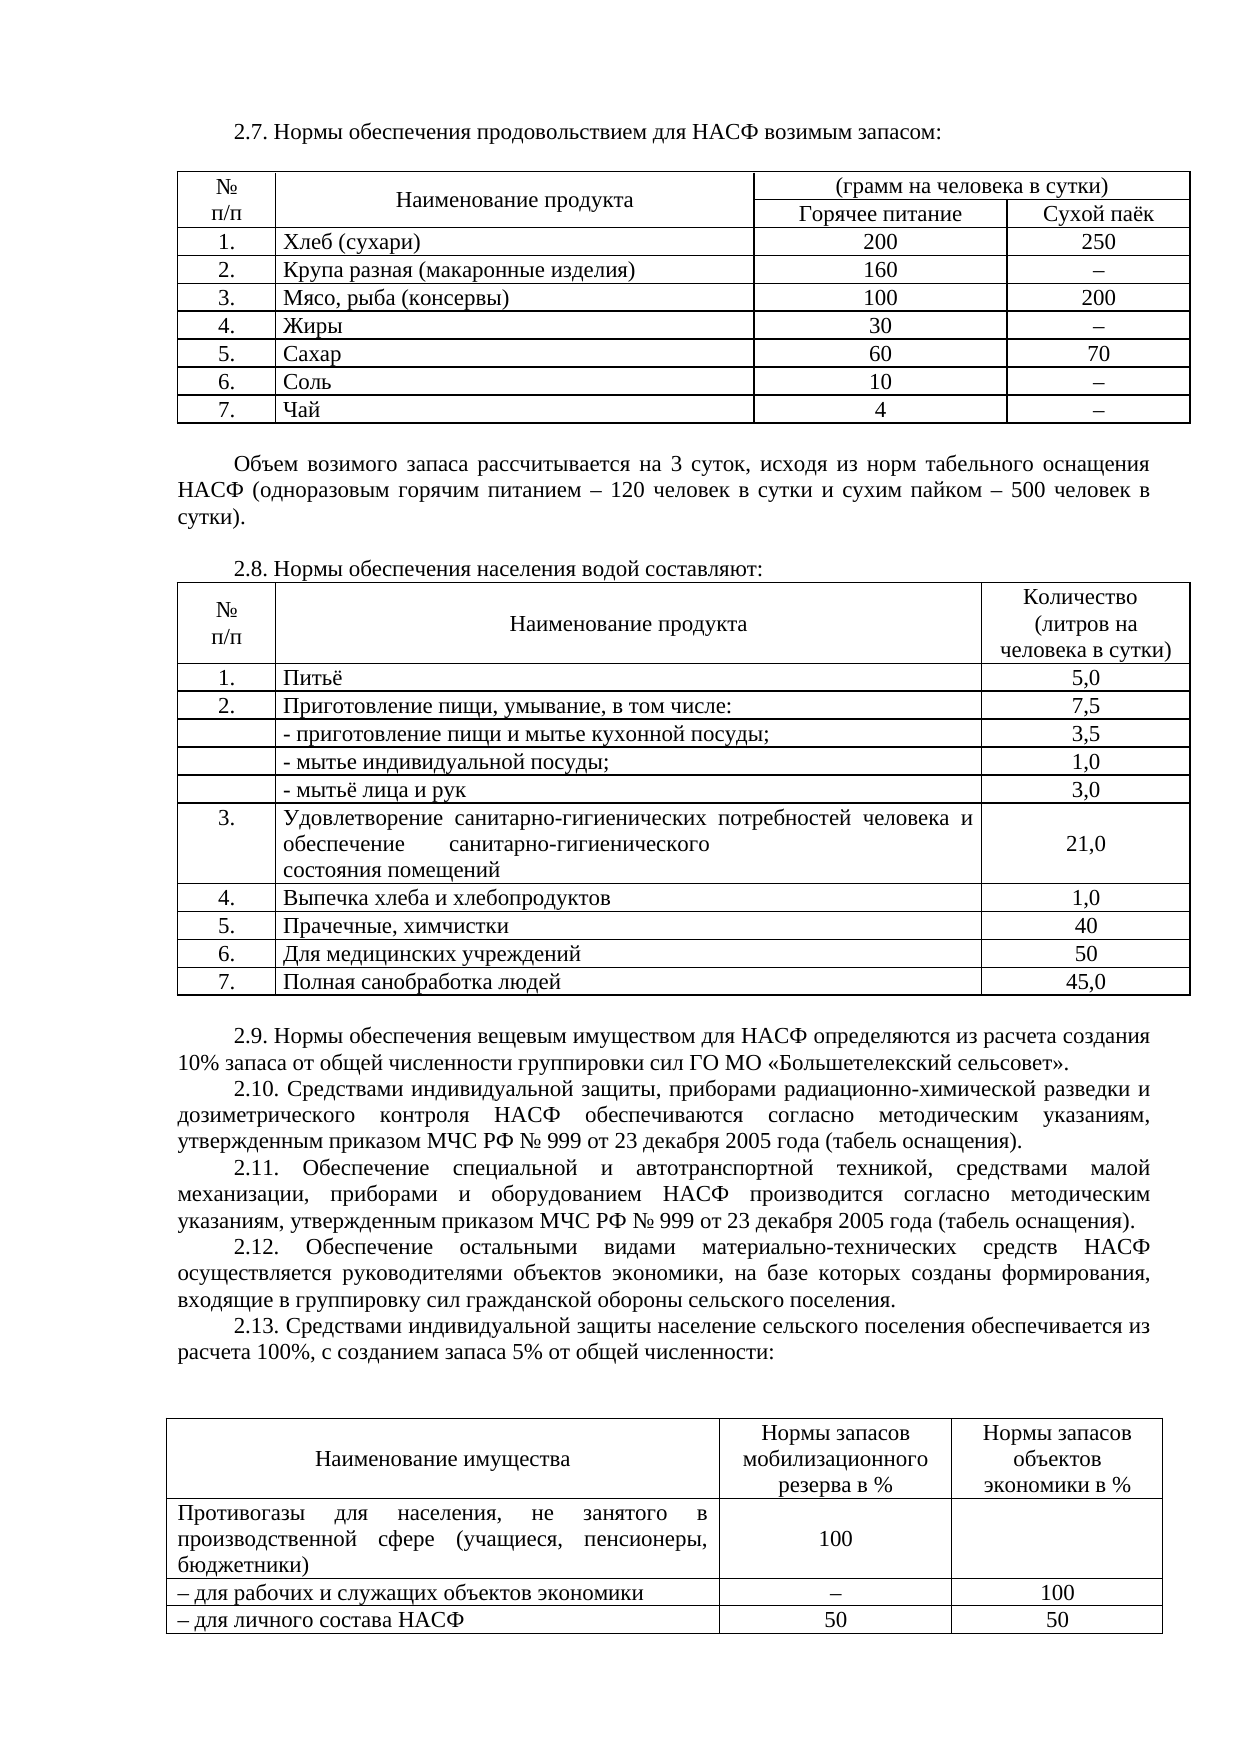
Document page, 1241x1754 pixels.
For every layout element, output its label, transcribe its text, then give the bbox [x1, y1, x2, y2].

table_cell Хлеб (сухари) [276, 228, 753, 254]
table_cell 3. [178, 804, 275, 883]
table_cell 5. [178, 912, 275, 938]
text 2.12. Обеспечение остальными видами материально-технических средств НАСФ осуществляется руководителями объектов экономики, на базе которых созданы формирования, входящие в группировку сил гражданской обороны сельского поселения. [177, 1233, 1152, 1312]
table_cell 160 [755, 256, 1006, 282]
table_cell – [1008, 368, 1189, 394]
table_cell 3. [178, 284, 275, 310]
table_cell 200 [755, 228, 1006, 254]
table_cell 1,0 [982, 884, 1189, 911]
table_cell 5,0 [982, 664, 1189, 690]
table_cell – [1008, 396, 1189, 422]
table_cell [952, 1499, 1162, 1578]
table_cell Мясо, рыба (консервы) [276, 284, 753, 310]
table_cell Для медицинских учреждений [276, 940, 981, 966]
table_cell 1,0 [982, 748, 1189, 774]
table_cell 100 [720, 1499, 951, 1578]
table_cell 100 [952, 1579, 1162, 1605]
table_header Количество (литров на человека в сутки) [982, 583, 1189, 662]
table_header Нормы запасов мобилизационного резерва в % [720, 1419, 951, 1498]
table_cell – для личного состава НАСФ [167, 1606, 719, 1632]
table_cell – [1008, 256, 1189, 282]
table_cell 7. [178, 396, 275, 422]
text 2.8. Нормы обеспечения населения водой составляют: [177, 555, 1152, 582]
table_cell 200 [1008, 284, 1189, 310]
table_header (грамм на человека в сутки) [755, 172, 1189, 199]
table_cell - мытье индивидуальной посуды; [276, 748, 981, 774]
table_cell 6. [178, 368, 275, 394]
table_cell – для рабочих и служащих объектов экономики [167, 1579, 719, 1605]
table_cell Сахар [276, 340, 753, 366]
table_cell Крупа разная (макаронные изделия) [276, 256, 753, 282]
table_cell [178, 748, 275, 774]
table_cell Противогазы для населения, не занятого в производственной сфере (учащиеся, пенсионеры, бюджетники) [167, 1499, 719, 1578]
table_header Наименование продукта [276, 172, 754, 227]
text 2.13. Средствами индивидуальной защиты население сельского поселения обеспечивается из расчета 100%, с созданием запаса 5% от общей численности: [177, 1312, 1152, 1365]
table_cell Жиры [276, 312, 753, 338]
table_cell 45,0 [982, 968, 1189, 994]
table_cell 40 [982, 912, 1189, 938]
table_cell [178, 720, 275, 746]
table_cell 50 [720, 1606, 951, 1632]
table_cell 1. [178, 228, 275, 254]
table_cell Приготовление пищи, умывание, в том числе: [276, 692, 981, 718]
table_cell 2. [178, 692, 275, 718]
table_cell - мытьё лица и рук [276, 776, 981, 802]
table_cell 1. [178, 664, 275, 690]
table_cell 5. [178, 340, 275, 366]
table_cell 10 [755, 368, 1006, 394]
table_header Наименование имущества [167, 1419, 719, 1498]
table_cell 70 [1008, 340, 1189, 366]
table_cell 21,0 [982, 804, 1189, 883]
text 2.10. Средствами индивидуальной защиты, приборами радиационно-химической разведки и дозиметрического контроля НАСФ обеспечиваются согласно методическим указаниям, утвержденным приказом МЧС РФ № 999 от 23 декабря 2005 года (табель оснащения). [177, 1075, 1152, 1154]
table_cell 4. [178, 884, 275, 911]
table_cell Соль [276, 368, 753, 394]
table_cell – [1008, 312, 1189, 338]
table_cell 7. [178, 968, 275, 994]
table_cell 30 [755, 312, 1006, 338]
table_cell 3,5 [982, 720, 1189, 746]
table_cell 7,5 [982, 692, 1189, 718]
table_cell 4 [755, 396, 1006, 422]
text 2.9. Нормы обеспечения вещевым имуществом для НАСФ определяются из расчета создания 10% запаса от общей численности группировки сил ГО МО «Большетелекский сельсовет». [177, 1022, 1152, 1075]
table_cell Выпечка хлеба и хлебопродуктов [276, 884, 981, 911]
table_header № п/п [178, 583, 275, 662]
text Объем возимого запаса рассчитывается на 3 суток, исходя из норм табельного оснащения НАСФ (одноразовым горячим питанием – 120 человек в сутки и сухим пайком – 500 человек в сутки). [177, 450, 1152, 529]
table_cell – [720, 1579, 951, 1605]
text 2.7. Нормы обеспечения продовольствием для НАСФ возимым запасом: [177, 118, 1152, 144]
table_header № п/п [178, 172, 275, 227]
table_cell Чай [276, 396, 753, 422]
table_cell 4. [178, 312, 275, 338]
table_header Нормы запасов объектов экономики в % [952, 1419, 1162, 1498]
table_cell 50 [952, 1606, 1162, 1632]
table_cell Полная санобработка людей [276, 968, 981, 994]
table_cell 6. [178, 940, 275, 966]
table_cell Горячее питание [755, 200, 1006, 227]
table_cell Сухой паёк [1008, 200, 1189, 227]
table_cell 3,0 [982, 776, 1189, 802]
table_cell 60 [755, 340, 1006, 366]
table_cell 2. [178, 256, 275, 282]
table_cell 250 [1008, 228, 1189, 254]
table_cell 50 [982, 940, 1189, 966]
table_cell [178, 776, 275, 802]
table_header Наименование продукта [276, 583, 981, 662]
text 2.11. Обеспечение специальной и автотранспортной техникой, средствами малой механизации, приборами и оборудованием НАСФ производится согласно методическим указаниям, утвержденным приказом МЧС РФ № 999 от 23 декабря 2005 года (табель оснащения). [177, 1154, 1152, 1233]
table_cell Удовлетворение санитарно-гигиенических потребностей человека и обеспечение санитарно-гигиенического состояния помещений [276, 804, 981, 883]
table_cell 100 [755, 284, 1006, 310]
table_cell Питьё [276, 664, 981, 690]
table_cell - приготовление пищи и мытье кухонной посуды; [276, 720, 981, 746]
table_cell Прачечные, химчистки [276, 912, 981, 938]
